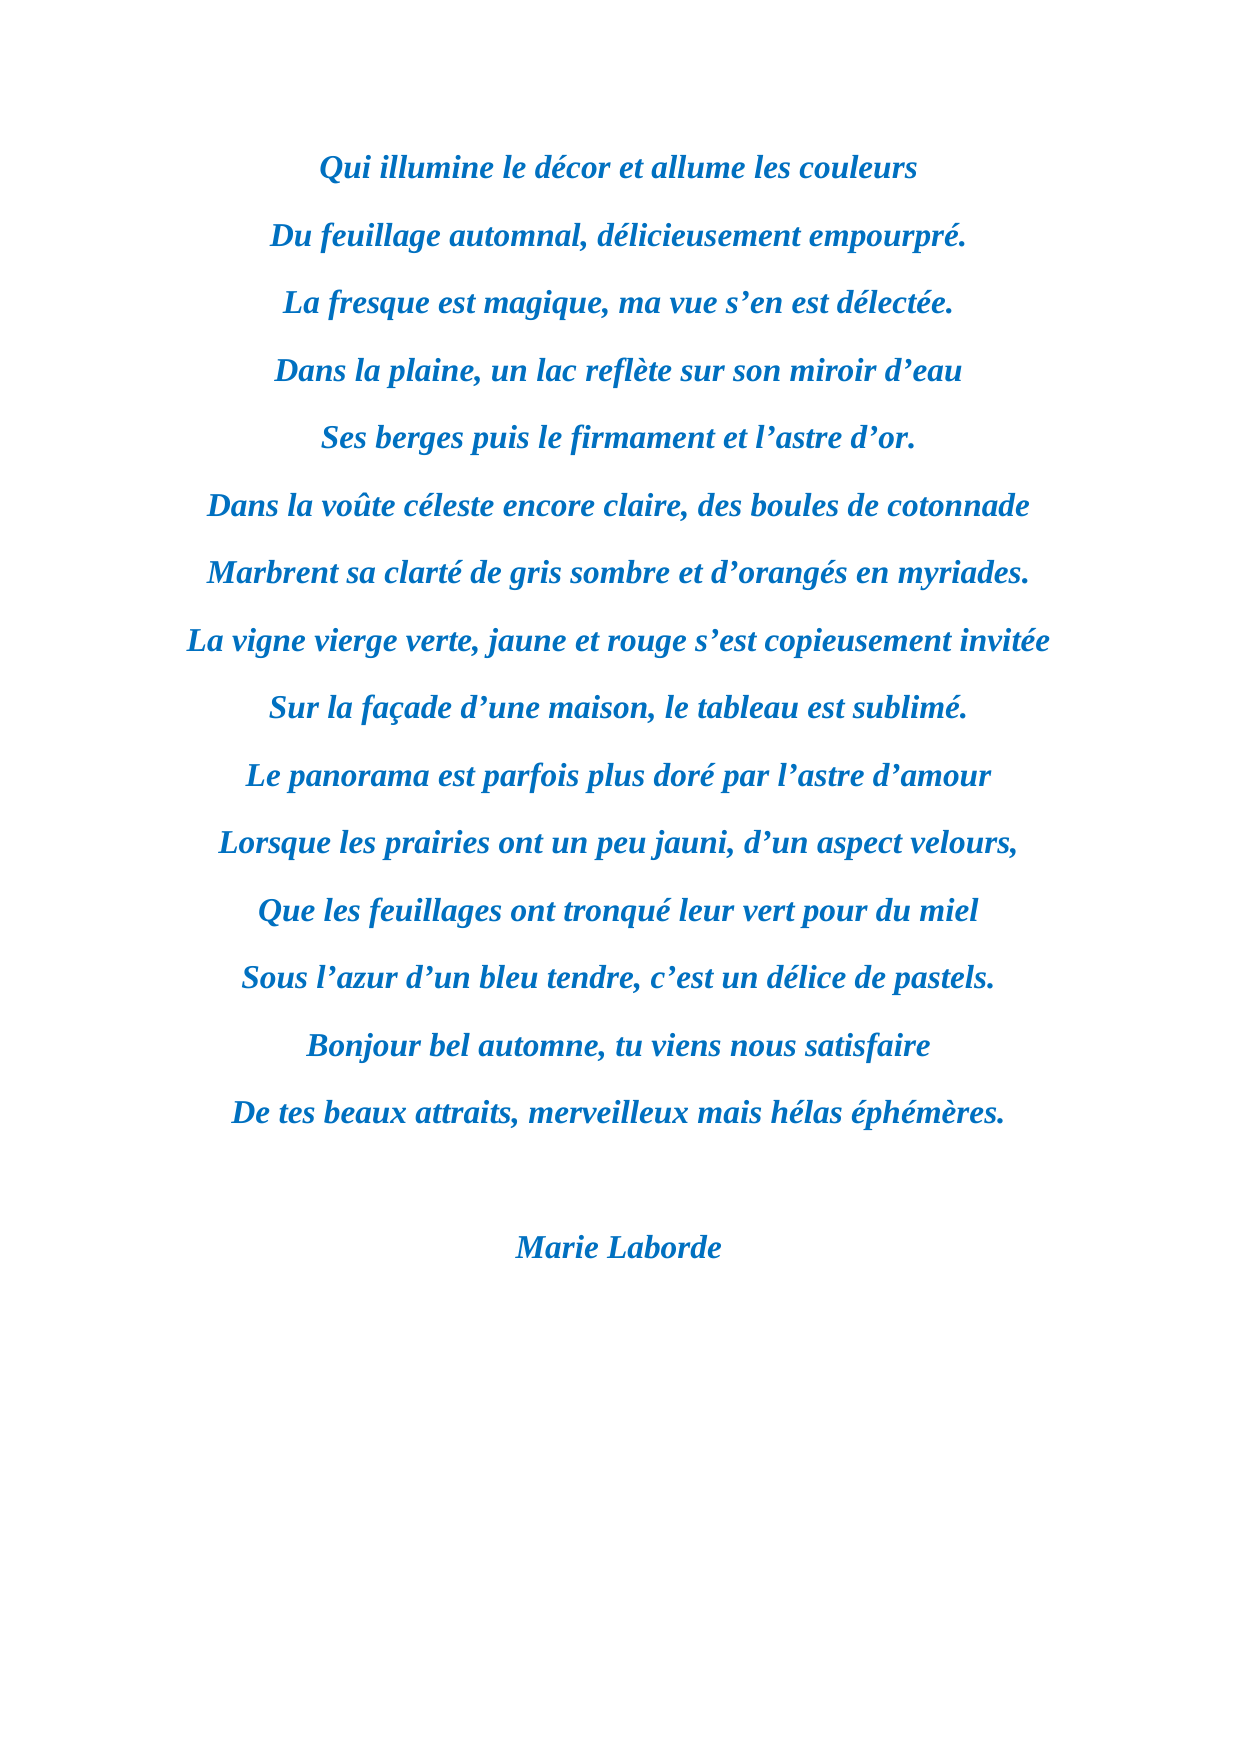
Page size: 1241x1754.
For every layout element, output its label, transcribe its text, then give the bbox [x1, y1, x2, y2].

text Sous l’azur d’un bleu tendre, c’est un délice de pastels. [148, 958, 1093, 996]
text Dans la plaine, un lac reflète sur son miroir d’eau [148, 350, 1093, 388]
text Que les feuillages ont tronqué leur vert pour du miel [148, 890, 1093, 928]
text Du feuillage automnal, délicieusement empourpré. [148, 215, 1093, 253]
text Ses berges puis le firmament et l’astre d’or. [148, 418, 1093, 456]
text La vigne vierge verte, jaune et rouge s’est copieusement invitée [148, 620, 1093, 658]
text Qui illumine le décor et allume les couleurs [148, 148, 1093, 186]
text Bonjour bel automne, tu viens nous satisfaire [148, 1025, 1093, 1063]
text Le panorama est parfois plus doré par l’astre d’amour [148, 755, 1093, 793]
text Marbrent sa clarté de gris sombre et d’orangés en myriades. [148, 553, 1093, 591]
text Dans la voûte céleste encore claire, des boules de cotonnade [148, 485, 1093, 523]
text De tes beaux attraits, merveilleux mais hélas éphémères. [148, 1093, 1093, 1131]
text La fresque est magique, ma vue s’en est délectée. [148, 283, 1093, 321]
text Marie Laborde [148, 1228, 1093, 1266]
text Sur la façade d’une maison, le tableau est sublimé. [148, 688, 1093, 726]
text Lorsque les prairies ont un peu jauni, d’un aspect velours, [148, 823, 1093, 861]
